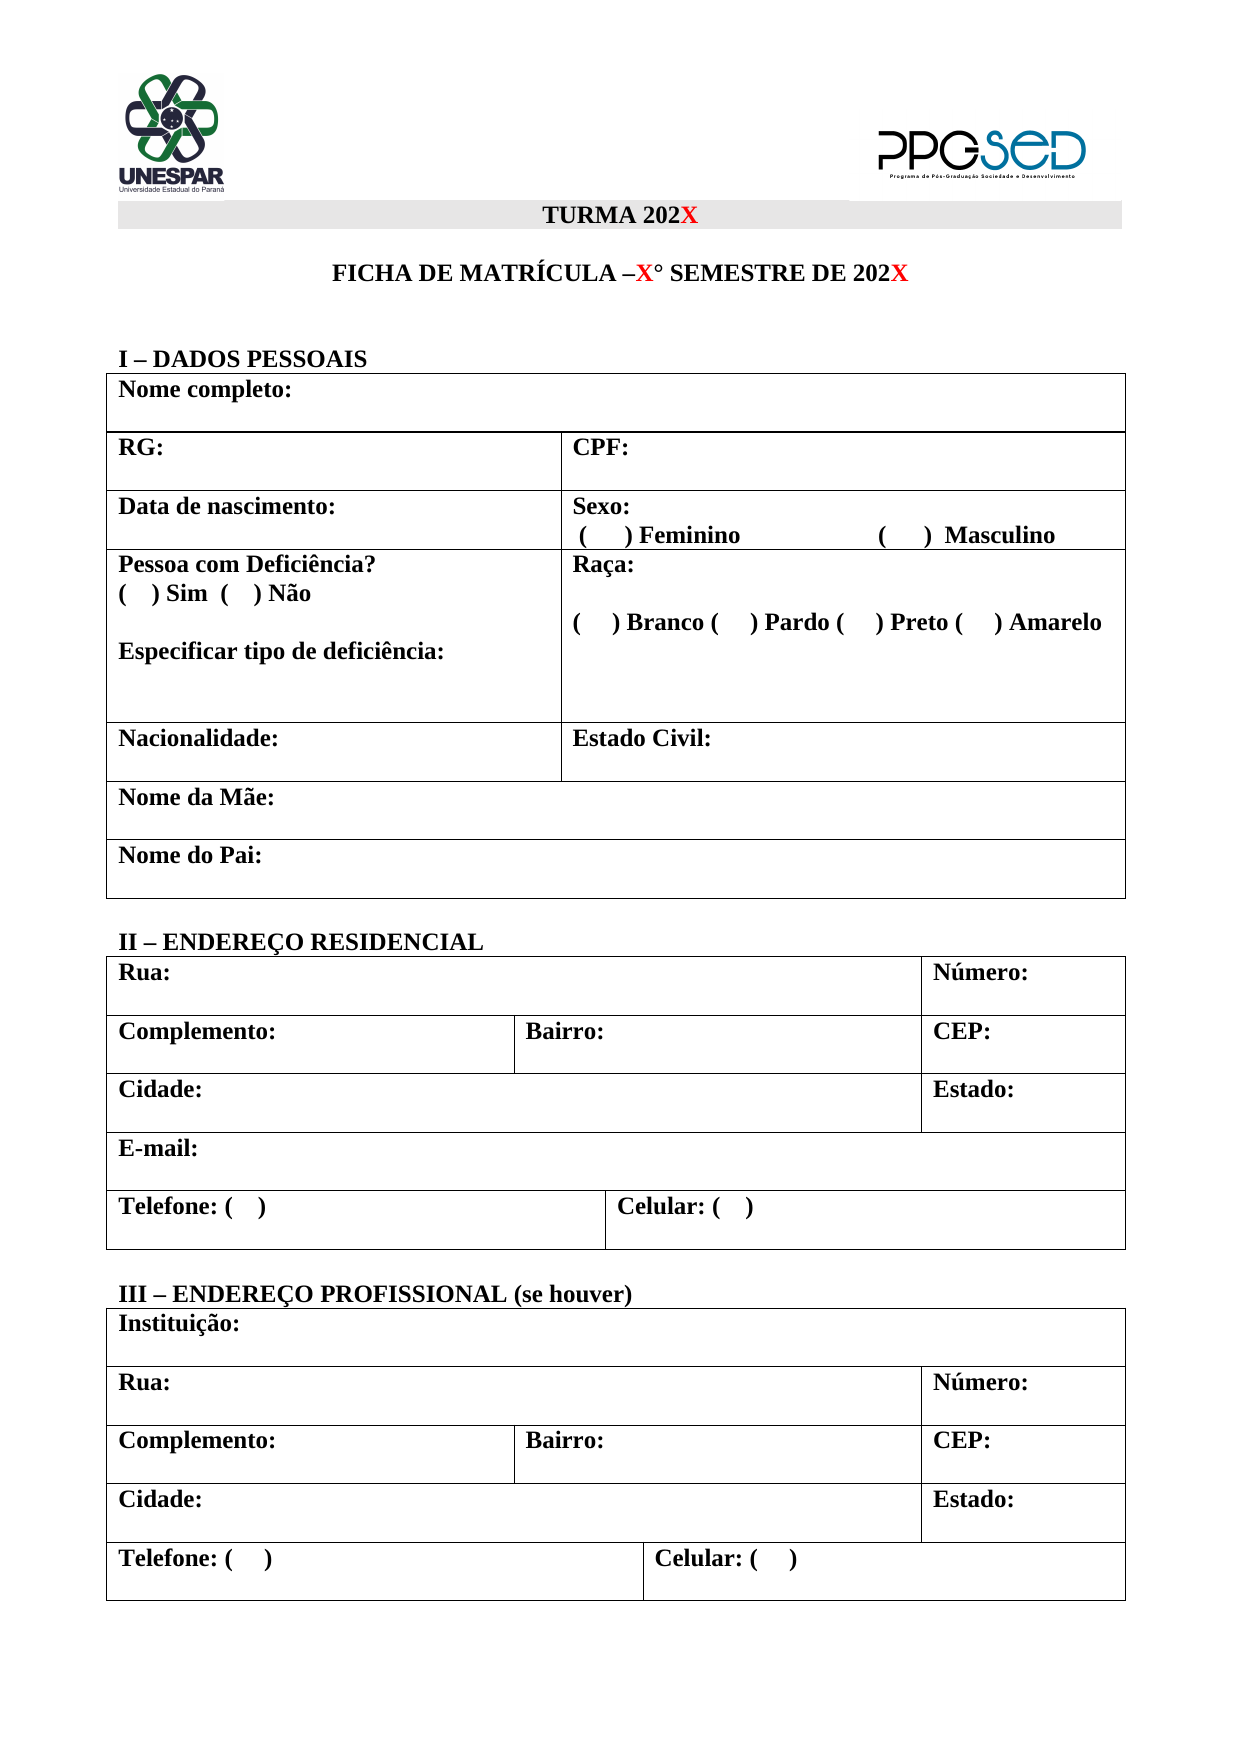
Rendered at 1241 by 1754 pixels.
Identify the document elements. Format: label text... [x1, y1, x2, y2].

table_cell Telefone: ( ) [107, 1543, 643, 1600]
table_cell Estado: [922, 1484, 1125, 1542]
table_cell Sexo: ( ) Feminino ( ) Masculino [562, 491, 1125, 548]
table_cell Cidade: [107, 1074, 921, 1132]
table_cell Rua: [107, 1367, 921, 1424]
table_cell Telefone: ( ) [107, 1191, 605, 1249]
table_cell Cidade: [107, 1484, 921, 1542]
table_header Rua: [107, 957, 921, 1015]
table_header Número: [922, 957, 1125, 1015]
table_cell CEP: [922, 1016, 1125, 1073]
table_cell Nome do Pai: [107, 840, 1125, 898]
table_cell Celular: ( ) [606, 1191, 1125, 1249]
table_cell Estado Civil: [562, 723, 1125, 781]
table_cell Complemento: [107, 1016, 514, 1073]
table_header Instituição: [107, 1309, 1125, 1366]
table_cell Data de nascimento: [107, 491, 561, 548]
table_cell Pessoa com Deficiência? ( ) Sim ( ) Não Especificar tipo de deficiência: [107, 550, 561, 722]
text FICHA DE MATRÍCULA –X° SEMESTRE DE 202X [118, 258, 1122, 287]
table_header Nome completo: [107, 374, 1125, 431]
table_cell RG: [107, 433, 561, 490]
text II – ENDEREÇO RESIDENCIAL [118, 927, 1122, 956]
table_cell Número: [922, 1367, 1125, 1424]
table_cell CEP: [922, 1426, 1125, 1483]
text I – DADOS PESSOAIS [118, 344, 1122, 373]
table_cell CPF: [562, 433, 1125, 490]
table_cell Nome da Mãe: [107, 782, 1125, 839]
text TURMA 202X [118, 200, 1122, 229]
table_cell Raça: ( ) Branco ( ) Pardo ( ) Preto ( ) Amarelo [562, 550, 1125, 722]
table_cell Nacionalidade: [107, 723, 561, 781]
table_cell Bairro: [515, 1016, 921, 1073]
table_cell Bairro: [515, 1426, 921, 1483]
picture [118, 73, 225, 201]
text III – ENDEREÇO PROFISSIONAL (se houver) [118, 1279, 1122, 1307]
picture [849, 109, 1122, 201]
table_cell Celular: ( ) [644, 1543, 1125, 1600]
table_cell E-mail: [107, 1133, 1125, 1190]
table_cell Estado: [922, 1074, 1125, 1132]
table_cell Complemento: [107, 1426, 514, 1483]
